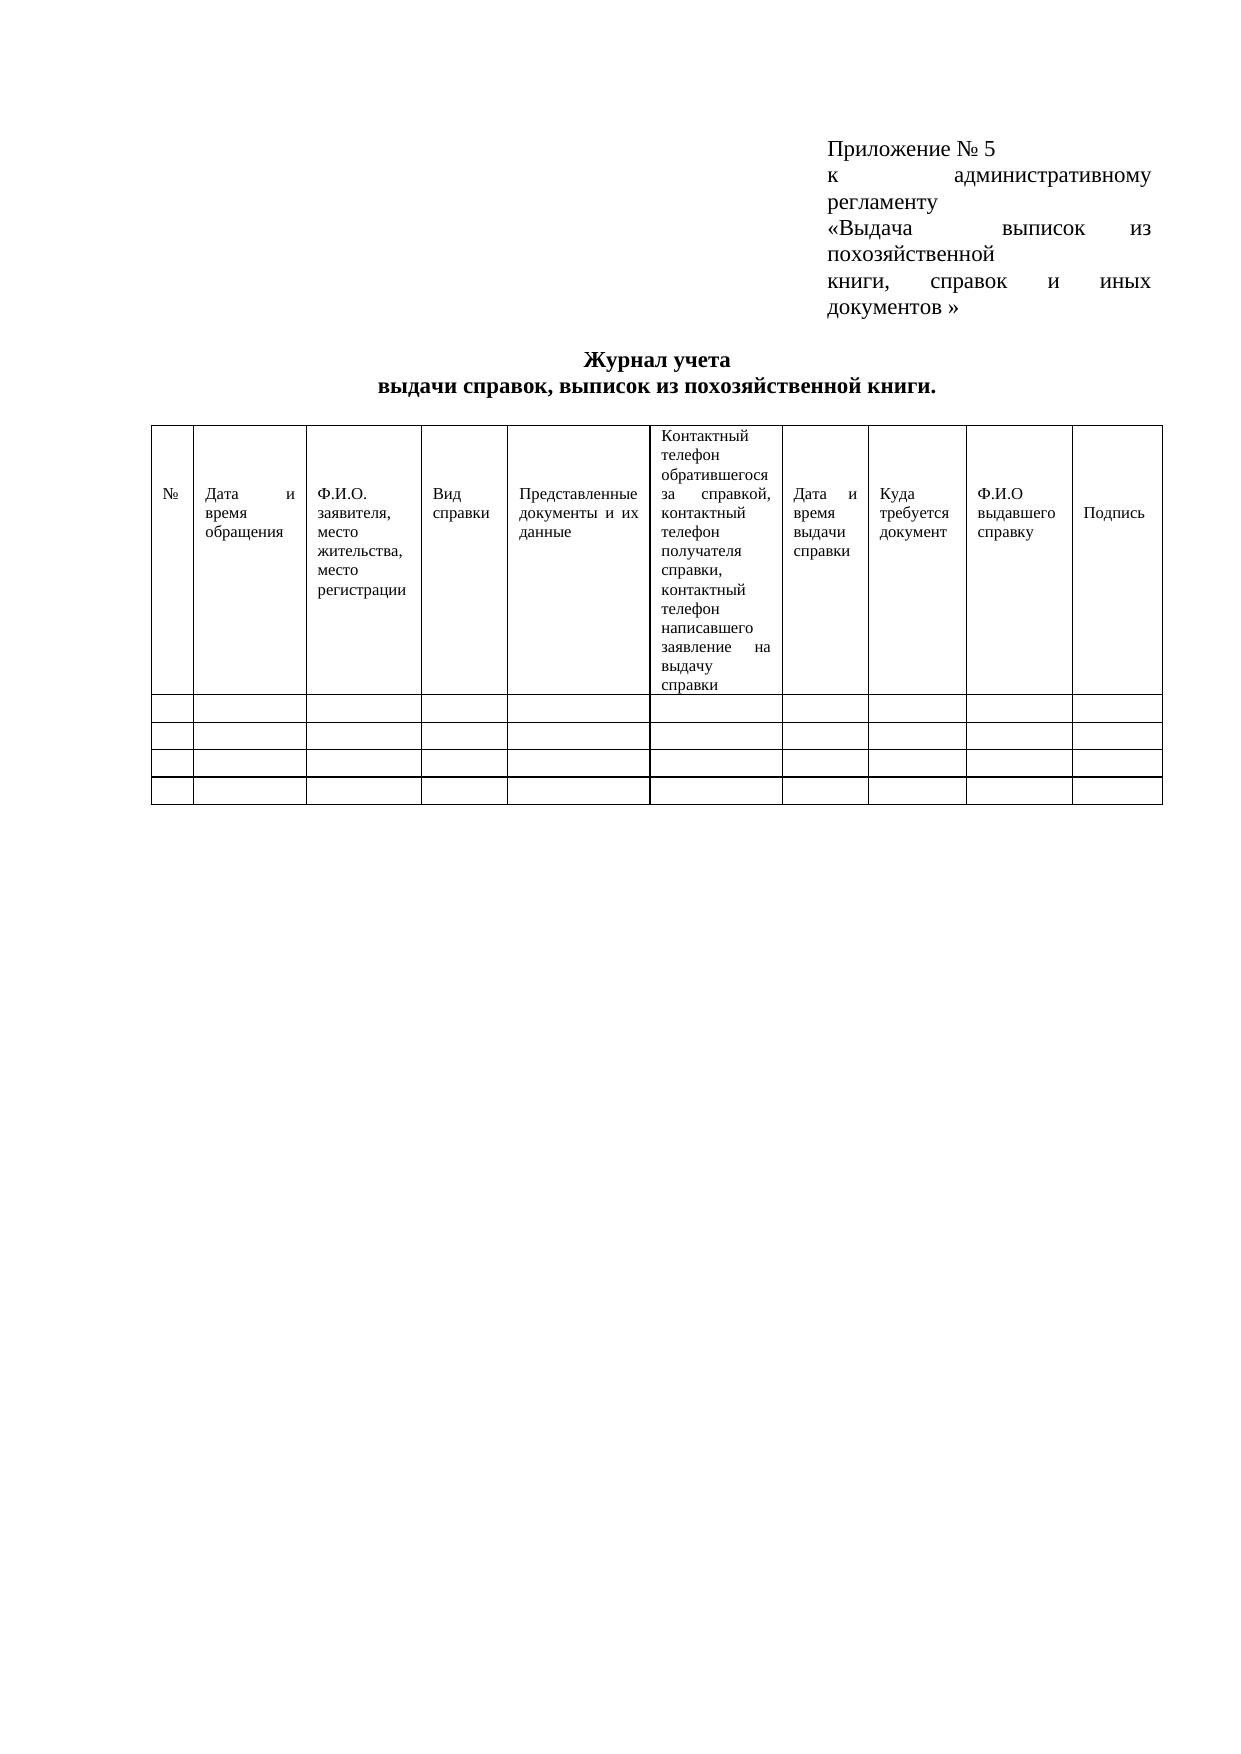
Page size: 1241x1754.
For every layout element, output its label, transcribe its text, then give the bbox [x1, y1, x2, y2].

text Журнал учета [162, 346, 1152, 372]
table_cell [194, 778, 306, 804]
table_cell [967, 723, 1072, 749]
table_header Ф.И.О. заявителя, место жительства, место регистрации [307, 426, 421, 694]
table_cell [869, 723, 966, 749]
table_cell [422, 750, 507, 776]
table_cell [967, 695, 1072, 722]
table_cell [783, 723, 868, 749]
table_cell [508, 778, 649, 804]
table_cell [783, 778, 868, 804]
table_cell [651, 778, 782, 804]
table_cell [967, 778, 1072, 804]
table_header Ф.И.О выдавшего справку [967, 426, 1072, 694]
table_cell [422, 695, 507, 722]
table_cell [152, 750, 193, 776]
table_header № [152, 426, 193, 694]
text Приложение № 5 [827, 135, 1152, 161]
text книги, справок и иных документов » [827, 267, 1152, 319]
text выдачи справок, выписок из похозяйственной книги. [162, 372, 1152, 398]
table_cell [651, 750, 782, 776]
table_header Контактный телефон обратившегося за справкой, контактный телефон получателя справки, контактный телефон написавшего заявление на выдачу справки [651, 426, 782, 694]
table_cell [651, 695, 782, 722]
table_cell [869, 750, 966, 776]
table_cell [1073, 695, 1162, 722]
table_header Вид справки [422, 426, 507, 694]
table_cell [307, 695, 421, 722]
table_cell [508, 695, 649, 722]
table_cell [194, 750, 306, 776]
table_cell [307, 723, 421, 749]
table_cell [869, 695, 966, 722]
table_cell [307, 750, 421, 776]
text к административному регламенту [827, 161, 1152, 214]
table_header Подпись [1073, 426, 1162, 694]
table_header Куда требуется документ [869, 426, 966, 694]
table_header Дата и время обращения [194, 426, 306, 694]
table_cell [869, 778, 966, 804]
text «Выдача выписок из похозяйственной [827, 214, 1152, 267]
table_cell [422, 723, 507, 749]
table_cell [152, 778, 193, 804]
table_cell [783, 750, 868, 776]
table_cell [508, 723, 649, 749]
table_cell [508, 750, 649, 776]
table_cell [307, 778, 421, 804]
table_cell [1073, 750, 1162, 776]
table_cell [152, 695, 193, 722]
table_cell [651, 723, 782, 749]
table_cell [152, 723, 193, 749]
table_cell [194, 695, 306, 722]
table_cell [1073, 778, 1162, 804]
table_cell [967, 750, 1072, 776]
table_cell [783, 695, 868, 722]
table_header Дата и время выдачи справки [783, 426, 868, 694]
table_header Представленные документы и их данные [508, 426, 649, 694]
table_cell [194, 723, 306, 749]
table_cell [422, 778, 507, 804]
table_cell [1073, 723, 1162, 749]
